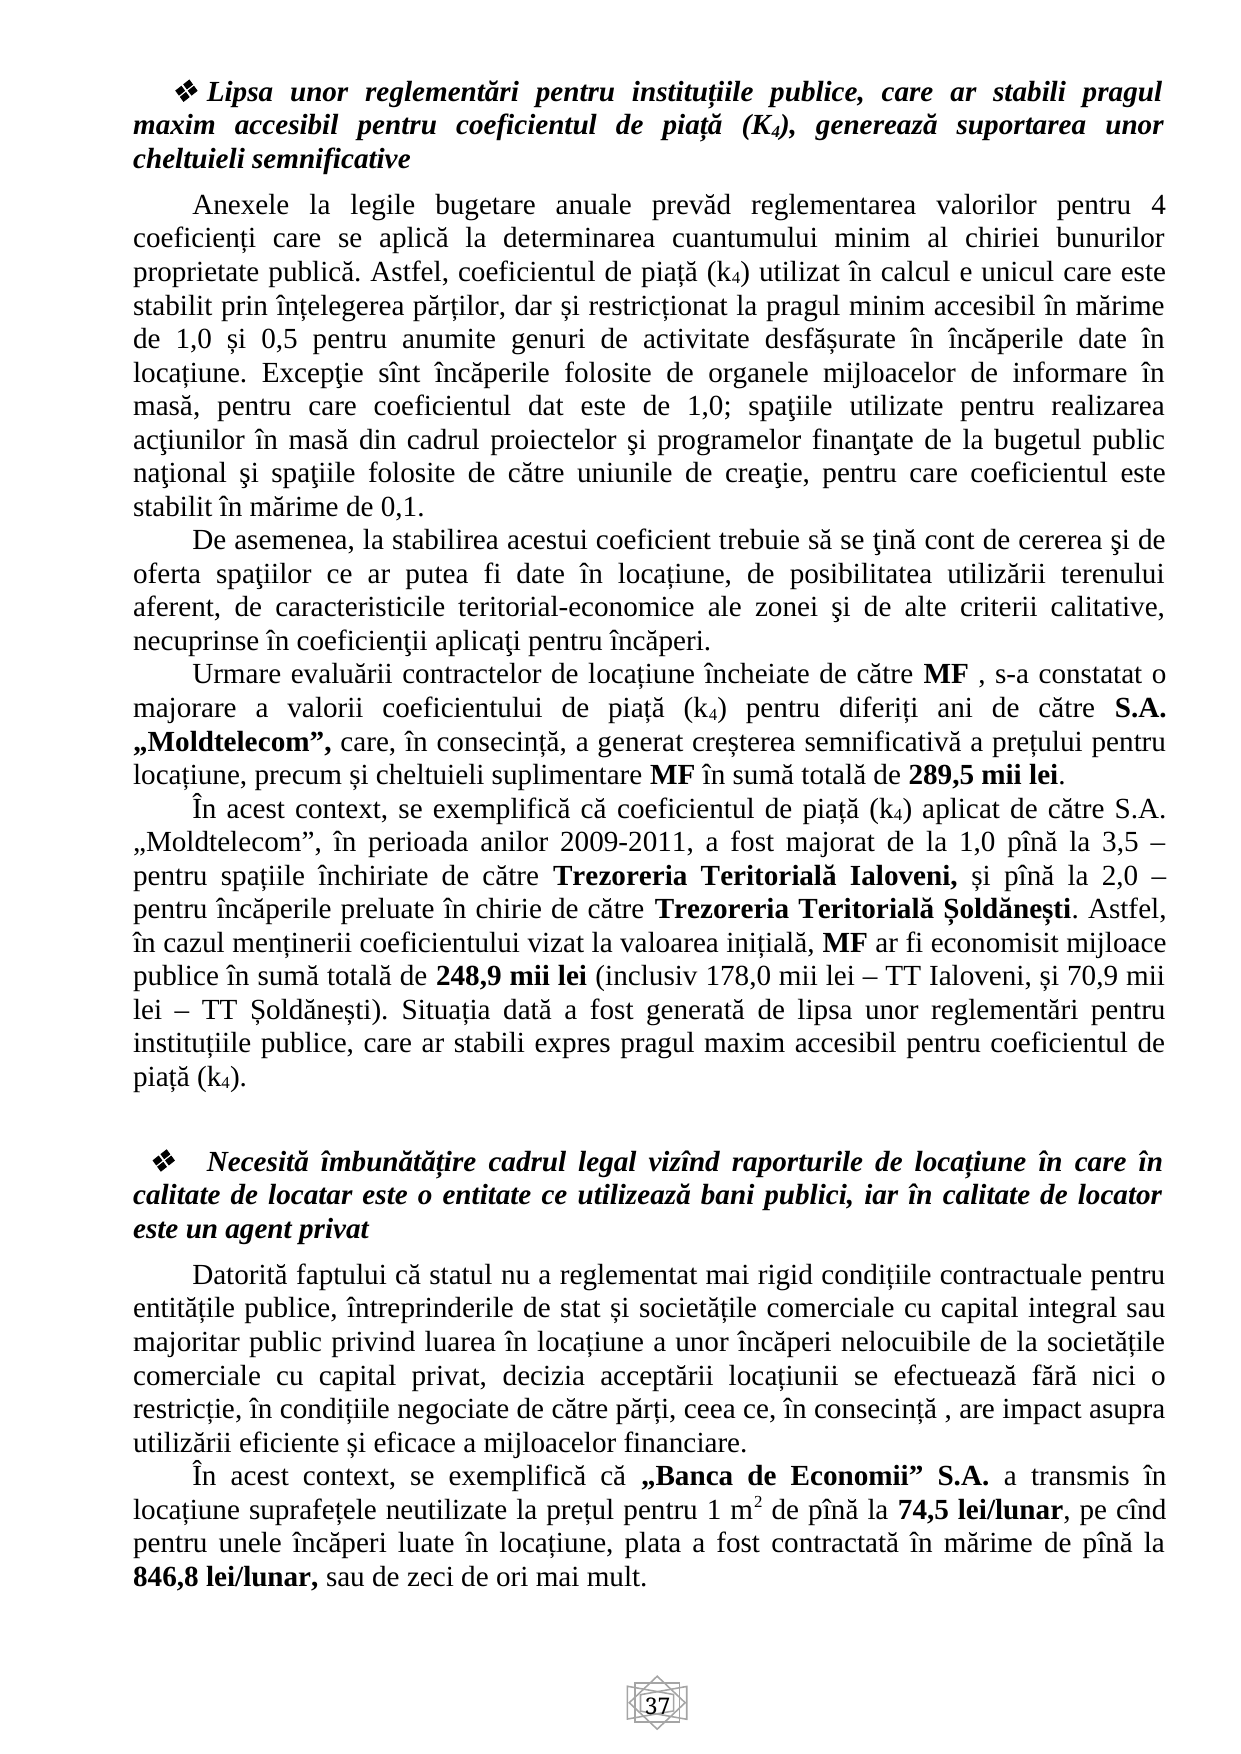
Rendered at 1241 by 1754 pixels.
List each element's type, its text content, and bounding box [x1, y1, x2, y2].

text Urmare evaluării contractelor de locațiune încheiate de către MF , s-a constatat o majorare a valorii coeficientului de piață (k4) pentru diferiți ani de către S.A. „Moldtelecom”, care, în consecință, a generat creșterea semnificativă a prețului pentru locațiune, precum și cheltuieli suplimentare MF în sumă totală de 289,5 mii lei. [133, 657, 1167, 791]
text Anexele la legile bugetare anuale prevăd reglementarea valorilor pentru 4 coeficienți care se aplică la determinarea cuantumului minim al chiriei bunurilor proprietate publică. Astfel, coeficientul de piață (k4) utilizat în calcul e unicul care este stabilit prin înțelegerea părților, dar și restricționat la pragul minim accesibil în mărime de 1,0 și 0,5 pentru anumite genuri de activitate desfășurate în încăperile date în locațiune. Excepţie sînt încăperile folosite de organele mijloacelor de informare în masă, pentru care coeficientul dat este de 1,0; spaţiile utilizate pentru realizarea acţiunilor în masă din cadrul proiectelor şi programelor finanţate de la bugetul public naţional şi spaţiile folosite de către uniunile de creaţie, pentru care coeficientul este stabilit în mărime de 0,1. [133, 187, 1167, 522]
text De asemenea, la stabilirea acestui coeficient trebuie să se ţină cont de cererea şi de oferta spaţiilor ce ar putea fi date în locațiune, de posibilitatea utilizării terenului aferent, de caracteristicile teritorial-economice ale zonei şi de alte criterii calitative, necuprinse în coeficienţii aplicaţi pentru încăperi. [133, 522, 1167, 657]
list Lipsa unor reglementări pentru instituțiile publice, care ar stabili pragul maxim accesibil pentru coeficientul de piață (K4), generează suportarea unor cheltuieli semnificative [133, 74, 1167, 174]
text În acest context, se exemplifică că „Banca de Economii” S.A. a transmis în locațiune suprafețele neutilizate la prețul pentru 1 m2 de pînă la 74,5 lei/lunar, pe cînd pentru unele încăperi luate în locațiune, plata a fost contractată în mărime de pînă la 846,8 lei/lunar, sau de zeci de ori mai mult. [133, 1458, 1167, 1592]
text Datorită faptului că statul nu a reglementat mai rigid condițiile contractuale pentru entitățile publice, întreprinderile de stat și societățile comerciale cu capital integral sau majoritar public privind luarea în locațiune a unor încăperi nelocuibile de la societățile comerciale cu capital privat, decizia acceptării locațiunii se efectuează fără nici o restricție, în condițiile negociate de către părți, ceea ce, în consecință , are impact asupra utilizării eficiente și eficace a mijloacelor financiare. [133, 1257, 1167, 1458]
text În acest context, se exemplifică că coeficientul de piață (k4) aplicat de către S.A. „Moldtelecom”, în perioada anilor 2009-2011, a fost majorat de la 1,0 pînă la 3,5 – pentru spațiile închiriate de către Trezoreria Teritorială Ialoveni, și pînă la 2,0 – pentru încăperile preluate în chirie de către Trezoreria Teritorială Șoldănești. Astfel, în cazul menținerii coeficientului vizat la valoarea inițială, MF ar fi economisit mijloace publice în sumă totală de 248,9 mii lei (inclusiv 178,0 mii lei – TT Ialoveni, și 70,9 mii lei – TT Șoldănești). Situația dată a fost generată de lipsa unor reglementări pentru instituțiile publice, care ar stabili expres pragul maxim accesibil pentru coeficientul de piață (k4). [133, 791, 1167, 1093]
list Necesită îmbunătățire cadrul legal vizînd raporturile de locațiune în care în calitate de locatar este o entitate ce utilizează bani publici, iar în calitate de locator este un agent privat [133, 1144, 1167, 1244]
